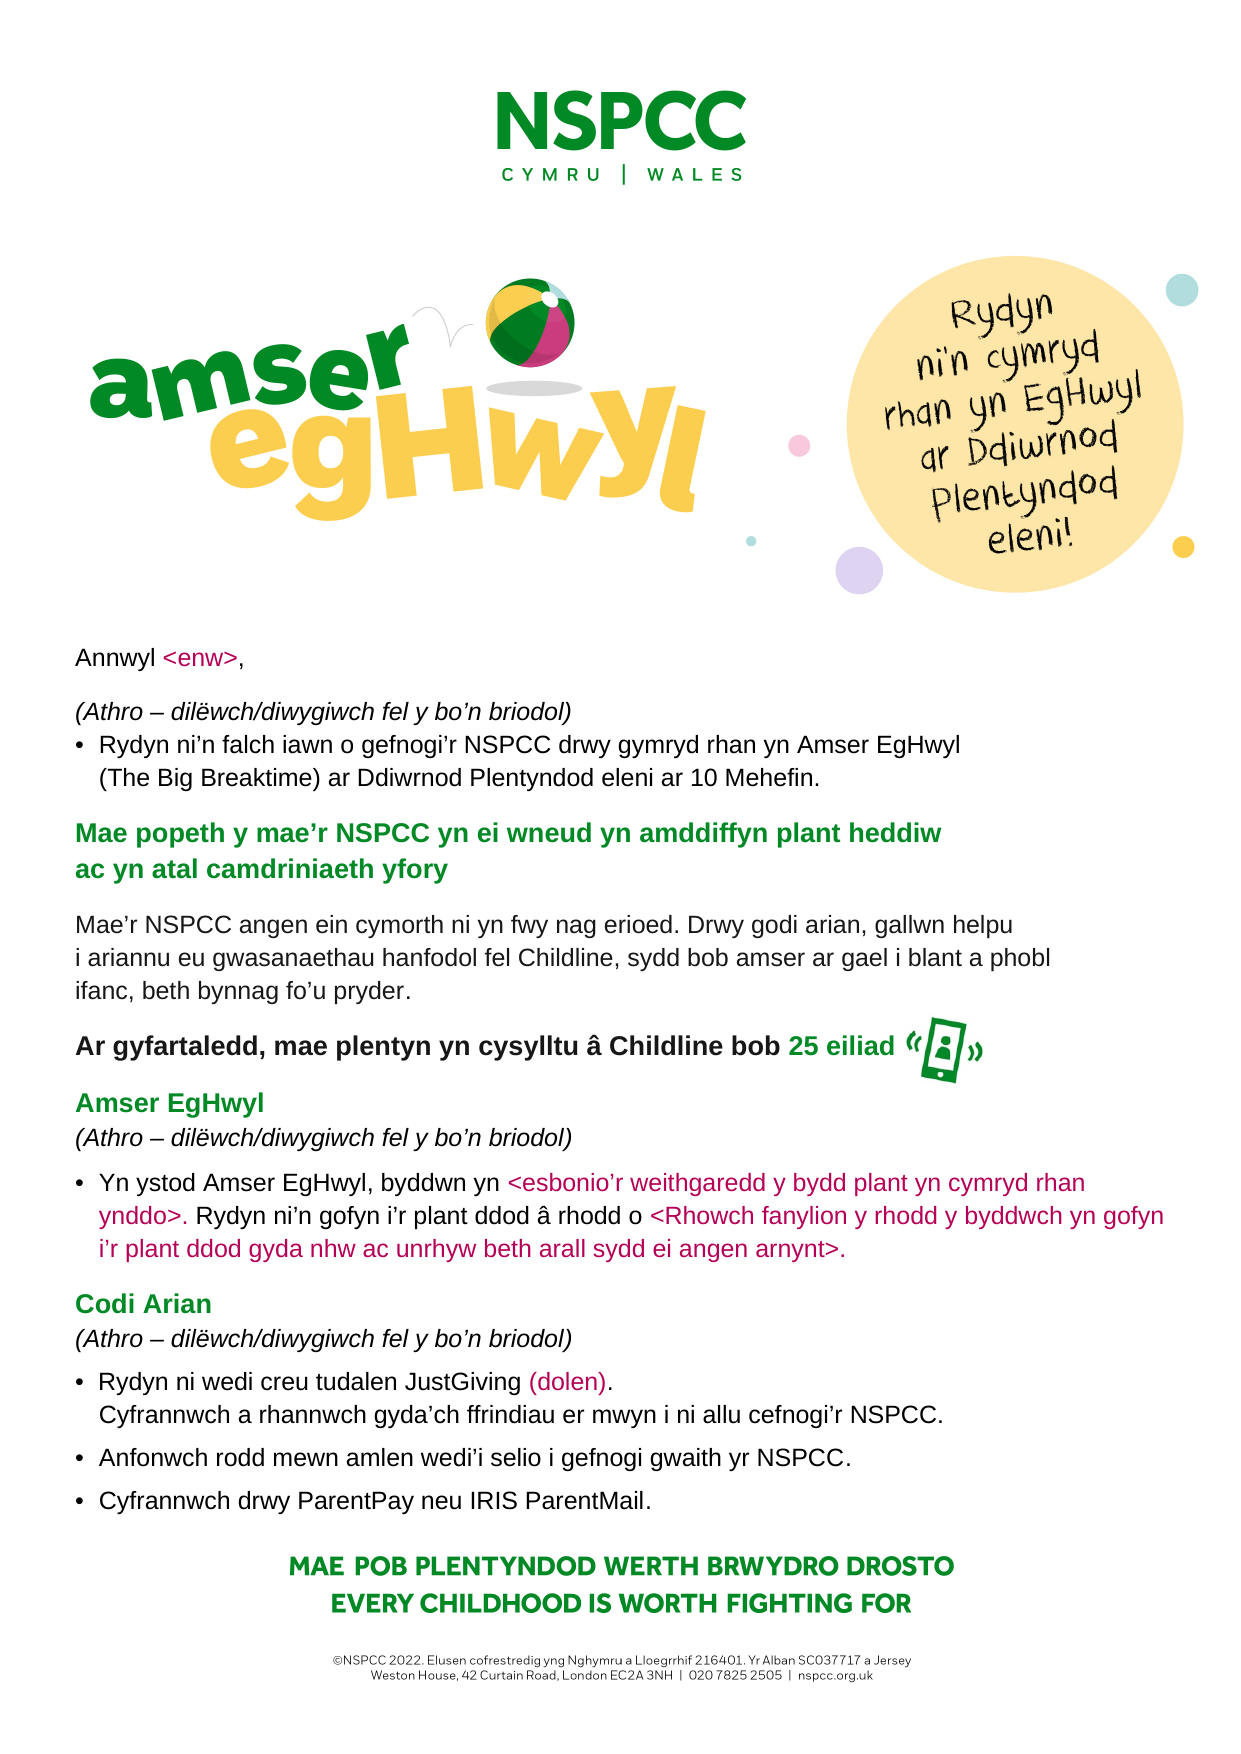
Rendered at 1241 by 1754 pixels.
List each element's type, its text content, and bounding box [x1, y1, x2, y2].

text Annwyl <enw>, [75, 643, 1165, 672]
text • Rydyn ni’n falch iawn o gefnogi’r NSPCC drwy gymryd rhan yn Amser EgHwyl (The Big Breaktime) ar Ddiwrnod Plentyndod eleni ar 10 Mehefin. [75, 730, 1165, 792]
picture [1, 1, 1241, 1754]
text (Athro – dilëwch/diwygiwch fel y bo’n briodol) [75, 1122, 1165, 1151]
text Amser EgHwyl [75, 1087, 1165, 1118]
text Mae’r NSPCC angen ein cymorth ni yn fwy nag erioed. Drwy godi arian, gallwn helpu i ariannu eu gwasanaethau hanfodol fel Childline, sydd bob amser ar gael i blant a phobl ifanc, beth bynnag fo’u pryder. [75, 910, 1165, 1005]
subtitle Mae popeth y mae’r NSPCC yn ei wneud yn amddiffyn plant heddiw ac yn atal camdriniaeth yfory [75, 817, 1165, 884]
text • Rydyn ni wedi creu tudalen JustGiving (dolen). Cyfrannwch a rhannwch gyda’ch ffrindiau er mwyn i ni allu cefnogi’r NSPCC. [75, 1367, 1165, 1429]
text (Athro – dilëwch/diwygiwch fel y bo’n briodol) [75, 1324, 1165, 1353]
text • Yn ystod Amser EgHwyl, byddwn yn <esbonio’r weithgaredd y bydd plant yn cymryd rhan ynddo>. Rydyn ni’n gofyn i’r plant ddod â rhodd o <Rhowch fanylion y rhodd y byddwch yn gofyn i’r plant ddod gyda nhw ac unrhyw beth arall sydd ei angen arnynt>. [75, 1168, 1165, 1263]
text (Athro – dilëwch/diwygiwch fel y bo’n briodol) [75, 697, 1165, 726]
text • Cyfrannwch drwy ParentPay neu IRIS ParentMail. [75, 1486, 1165, 1515]
text Ar gyfartaledd, mae plentyn yn cysylltu â Childline bob 25 eiliad [75, 1030, 1165, 1061]
text Codi Arian [75, 1288, 1165, 1319]
text • Anfonwch rodd mewn amlen wedi’i selio i gefnogi gwaith yr NSPCC. [75, 1443, 1165, 1472]
